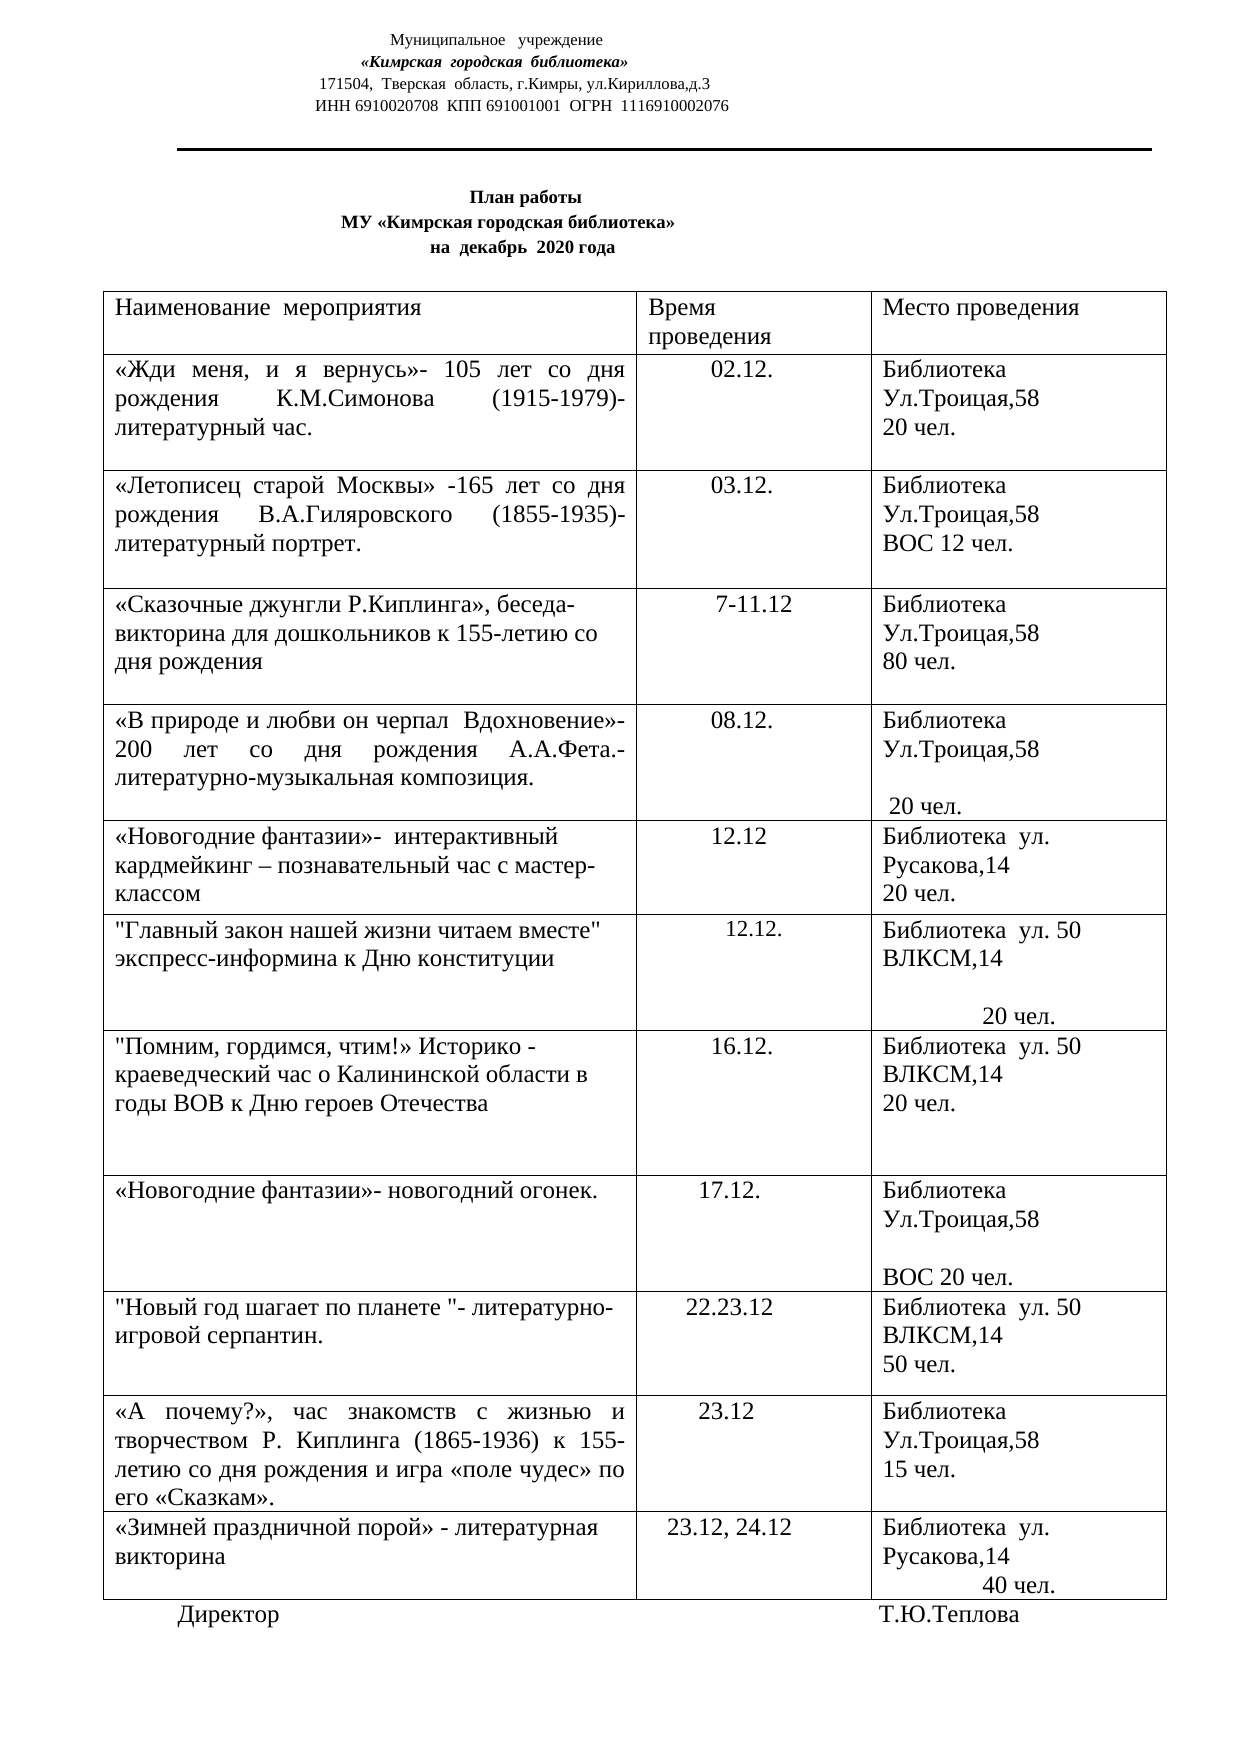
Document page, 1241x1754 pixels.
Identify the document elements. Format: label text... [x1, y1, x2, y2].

table_cell «Новогодние фантазии»- интерактивный кардмейкинг – познавательный час с мастер- классом [104, 821, 636, 914]
table_cell Библиотека ул. 50 ВЛКСМ,14 20 чел. [872, 1031, 1166, 1174]
table_cell «Сказочные джунгли Р.Киплинга», беседа-викторина для дошкольников к 155-летию со дня рождения [104, 589, 636, 704]
table_cell Библиотека ул. 50 ВЛКСМ,14 20 чел. [872, 915, 1166, 1030]
table_cell 02.12. [637, 355, 871, 469]
table_cell «Жди меня, и я вернусь»- 105 лет со дня рождения К.М.Симонова (1915-1979)-литературный час. [104, 355, 636, 469]
table_cell Библиотека Ул.Троицая,58 20 чел. [872, 705, 1166, 820]
table_cell 23.12, 24.12 [637, 1512, 871, 1598]
table_cell «А почему?», час знакомств с жизнью и творчеством Р. Киплинга (1865-1936) к 155-летию со дня рождения и игра «поле чудес» по его «Сказкам». [104, 1396, 636, 1511]
table_header Время проведения [637, 292, 871, 353]
table_header Место проведения [872, 292, 1166, 353]
table_cell Библиотека Ул.Троицая,58 80 чел. [872, 589, 1166, 704]
table_cell «Зимней праздничной порой» - литературная викторина [104, 1512, 636, 1598]
table_cell Библиотека ул. 50 ВЛКСМ,14 50 чел. [872, 1292, 1166, 1395]
text 171504, Тверская область, г.Кимры, ул.Кириллова,д.3 [177, 73, 1152, 93]
table_cell "Новый год шагает по планете "- литературно-игровой серпантин. [104, 1292, 636, 1395]
text «Кимрская городская библиотека» [177, 52, 1152, 71]
table_cell «В природе и любви он черпал Вдохновение»- 200 лет со дня рождения А.А.Фета.- литературно-музыкальная композиция. [104, 705, 636, 820]
table_cell 12.12 [637, 821, 871, 914]
table_cell «Новогодние фантазии»- новогодний огонек. [104, 1176, 636, 1291]
text Муниципальное учреждение [177, 29, 1152, 49]
text ИНН 6910020708 КПП 691001001 ОГРН 1116910002076 [177, 96, 1152, 115]
table_cell 03.12. [637, 471, 871, 588]
table_cell Библиотека ул. Русакова,14 20 чел. [872, 821, 1166, 914]
table_cell Библиотека Ул.Троицая,58 15 чел. [872, 1396, 1166, 1511]
table_cell 12.12. [637, 915, 871, 1030]
table_header Наименование мероприятия [104, 292, 636, 353]
text План работы [177, 186, 1152, 207]
text МУ «Кимрская городская библиотека» [177, 211, 1152, 233]
table_cell 23.12 [637, 1396, 871, 1511]
text на декабрь 2020 года [177, 236, 1152, 257]
table_cell «Летописец старой Москвы» -165 лет со дня рождения В.А.Гиляровского (1855-1935)-литературный портрет. [104, 471, 636, 588]
table_cell 08.12. [637, 705, 871, 820]
table_cell Библиотека Ул.Троицая,58 20 чел. [872, 355, 1166, 469]
table_cell 17.12. [637, 1176, 871, 1291]
table_cell Библиотека Ул.Троицая,58 ВОС 20 чел. [872, 1176, 1166, 1291]
table_cell "Главный закон нашей жизни читаем вместе" экспресс-информина к Дню конституции [104, 915, 636, 1030]
table_cell "Помним, гордимся, чтим!» Историко - краеведческий час о Калининской области в годы ВОВ к Дню героев Отечества [104, 1031, 636, 1174]
table_cell 7-11.12 [637, 589, 871, 704]
table_cell 16.12. [637, 1031, 871, 1174]
text Директор Т.Ю.Теплова [177, 1600, 1152, 1628]
table_cell Библиотека ул. Русакова,14 40 чел. [872, 1512, 1166, 1598]
table_cell 22.23.12 [637, 1292, 871, 1395]
table_cell Библиотека Ул.Троицая,58 ВОС 12 чел. [872, 471, 1166, 588]
